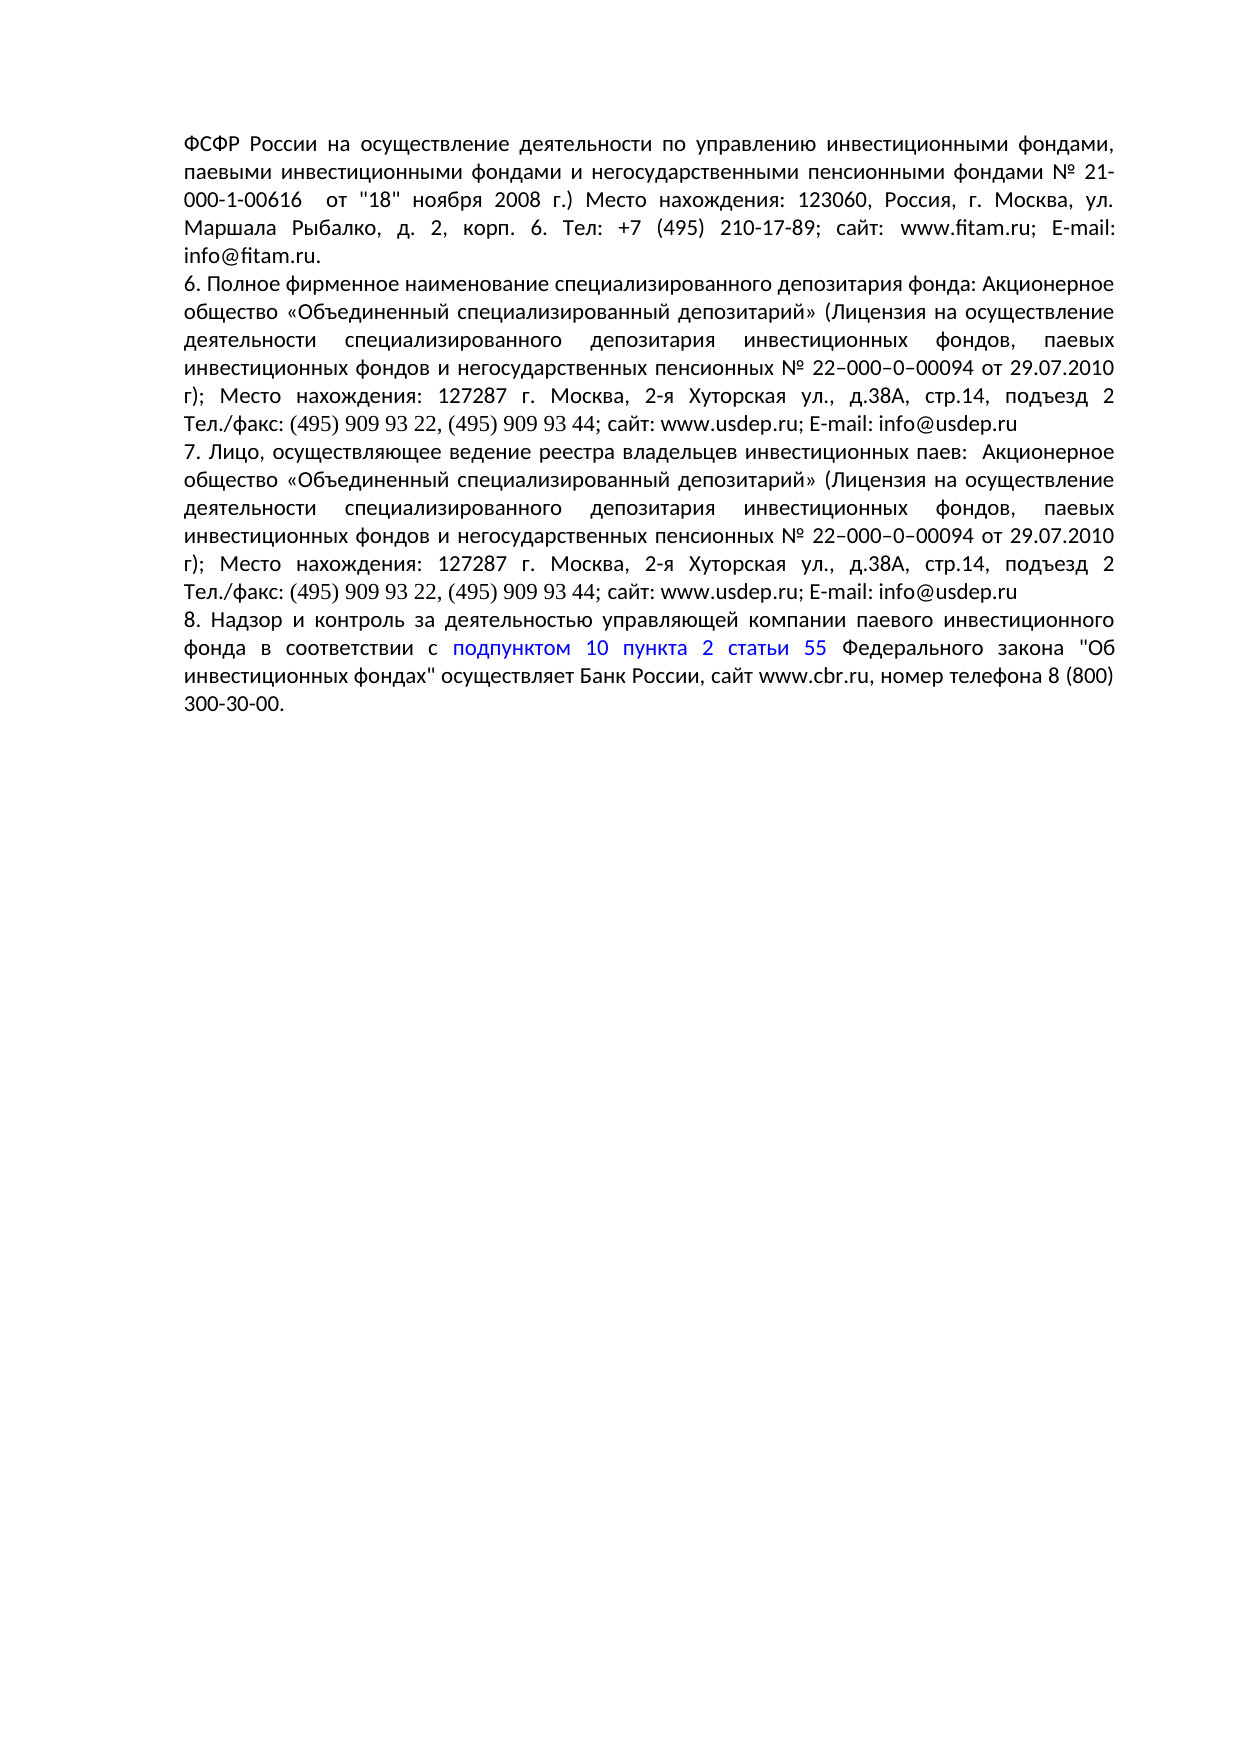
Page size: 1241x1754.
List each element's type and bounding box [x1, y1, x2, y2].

table_cell [177, 118, 1122, 728]
